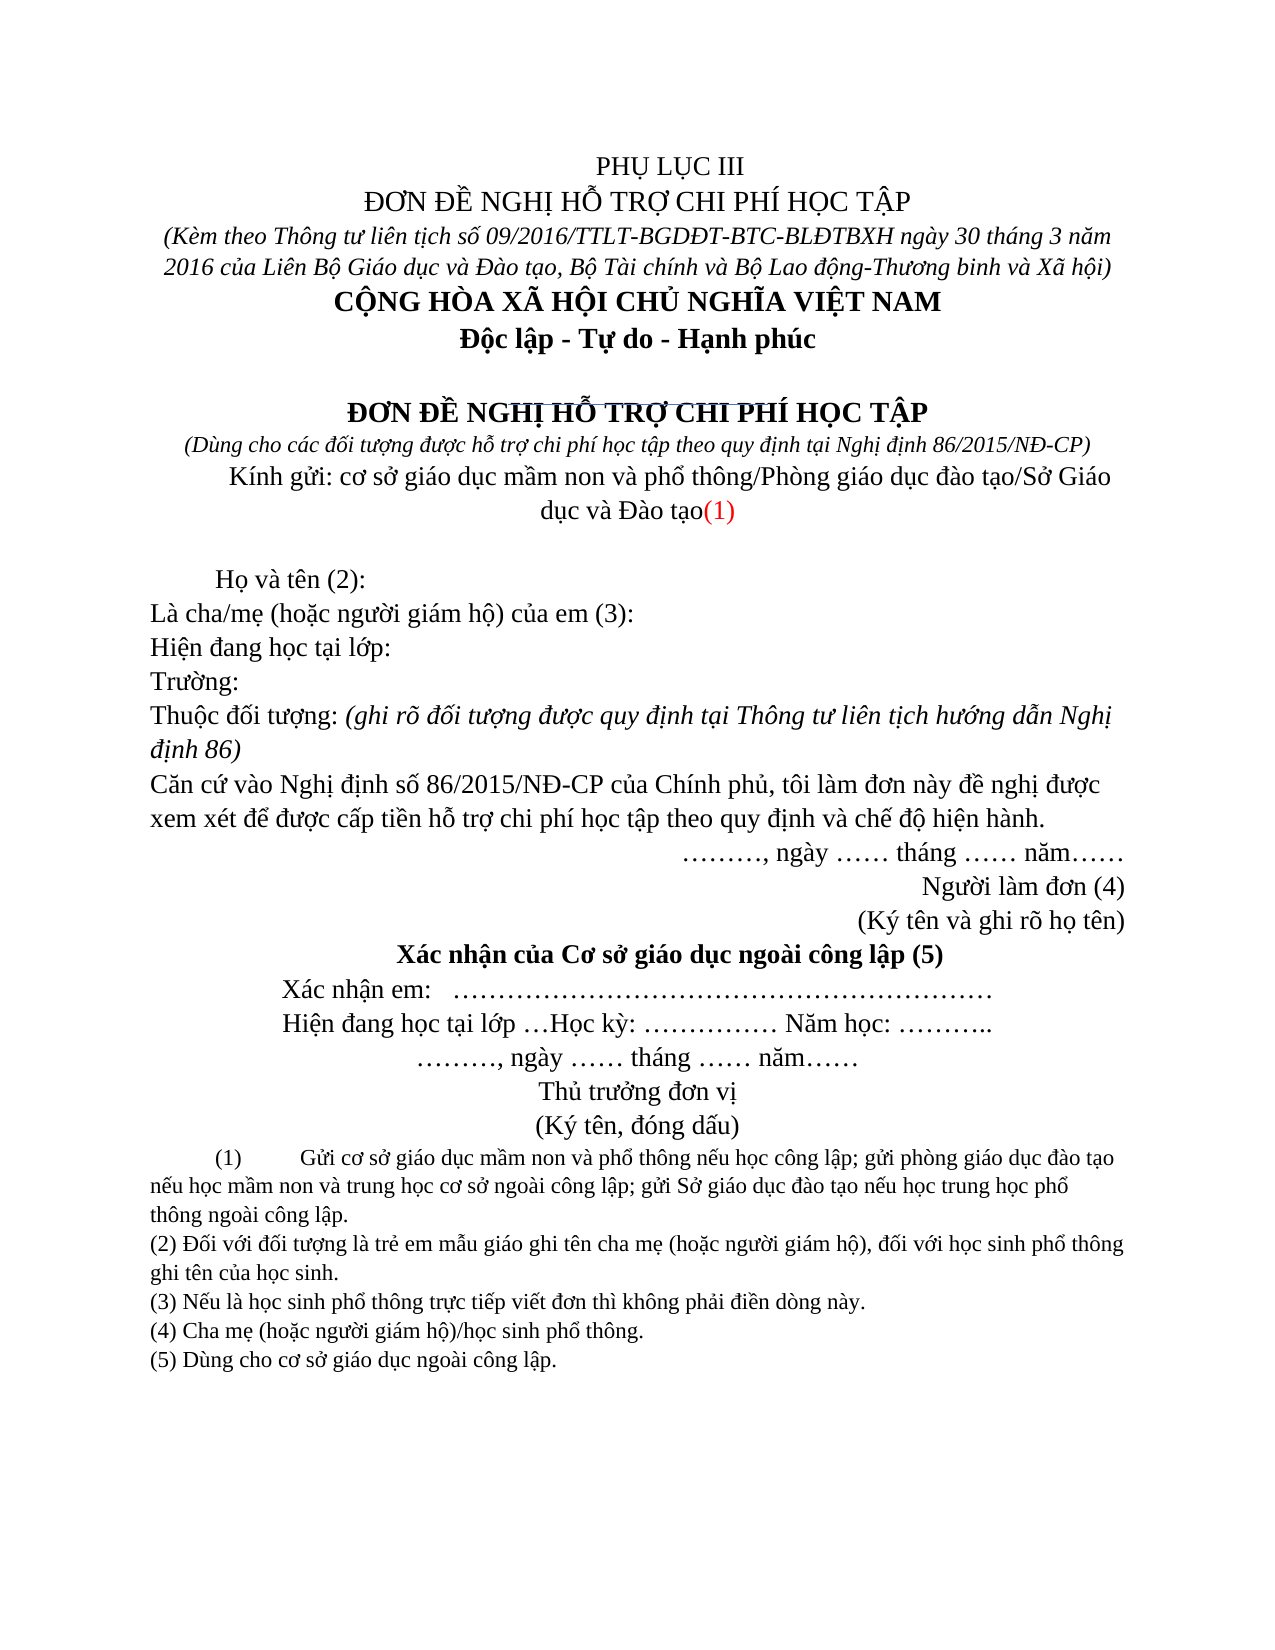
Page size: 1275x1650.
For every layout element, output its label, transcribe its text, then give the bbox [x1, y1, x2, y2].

list Gửi cơ sở giáo dục mầm non và phổ thông nếu học công lập; gửi phòng giáo dục đào tạo nếu học mầm non và trung học cơ sở ngoài công lập; gửi Sở giáo dục đào tạo nếu học trung học phổ thông ngoài công lập. (2) Đối với đối tượng là trẻ em mẫu giáo ghi tên cha mẹ (hoặc người giám hộ), đối với học sinh phổ thông ghi tên của học sinh. (3) Nếu là học sinh phổ thông trực tiếp viết đơn thì không phải điền dòng này. (4) Cha mẹ (hoặc người giám hộ)/học sinh phổ thông. (5) Dùng cho cơ sở giáo dục ngoài công lập. [150, 1143, 1125, 1373]
text ………, ngày …… tháng …… năm…… Người làm đơn (4) (Ký tên và ghi rõ họ tên) [150, 836, 1125, 936]
text PHỤ LỤC III ĐƠN ĐỀ NGHỊ HỖ TRỢ CHI PHÍ HỌC TẬP (Kèm theo Thông tư liên tịch số 09/2016/TTLT-BGDĐT-BTC-BLĐTBXH ngày 30 tháng 3 năm 2016 của Liên Bộ Giáo dục và Đào tạo, Bộ Tài chính và Bộ Lao động-Thương binh và Xã hội) CỘNG HÒA XÃ HỘI CHỦ NGHĨA VIỆT NAM Độc lập - Tự do - Hạnh phúc ĐƠN ĐỀ NGHỊ HỖ TRỢ CHI PHÍ HỌC TẬP (Dùng cho các đối tượng được hỗ trợ chi phí học tập theo quy định tại Nghị định 86/2015/NĐ-CP) [150, 150, 1125, 458]
text Họ và tên (2): Là cha/mẹ (hoặc người giám hộ) của em (3): Hiện đang học tại lớp: Trường: Thuộc đối tượng: (ghi rõ đối tượng được quy định tại Thông tư liên tịch hướng dẫn Nghị định 86) Căn cứ vào Nghị định số 86/2015/NĐ-CP của Chính phủ, tôi làm đơn này đề nghị được xem xét để được cấp tiền hỗ trợ chi phí học tập theo quy định và chế độ hiện hành. [150, 563, 1125, 833]
text Xác nhận của Cơ sở giáo dục ngoài công lập (5) Xác nhận em: …………………………………………………… Hiện đang học tại lớp …Học kỳ: …………… Năm học: ……….. ………, ngày …… tháng …… năm…… Thủ trưởng đơn vị (Ký tên, đóng dấu) [150, 938, 1125, 1141]
text Kính gửi: cơ sở giáo dục mầm non và phổ thông/Phòng giáo dục đào tạo/Sở Giáo dục và Đào tạo(1) [150, 460, 1125, 526]
